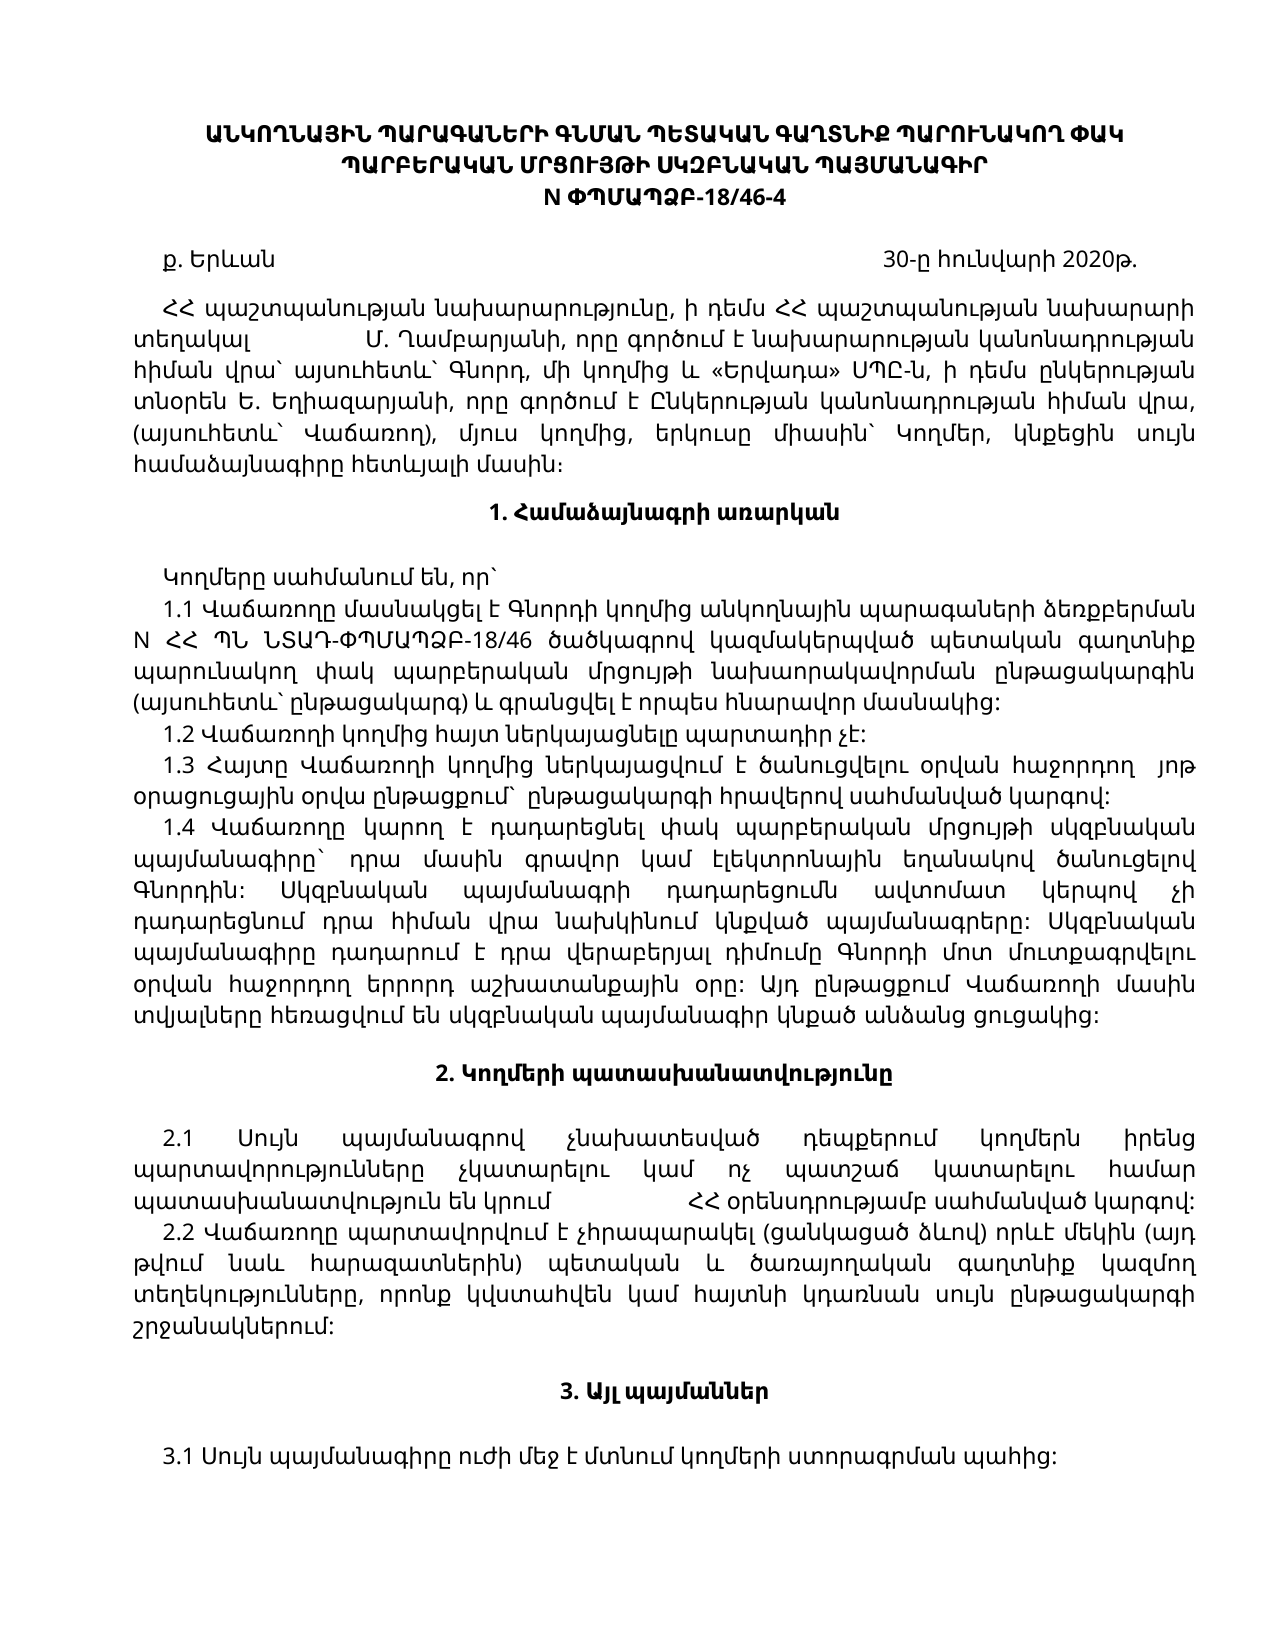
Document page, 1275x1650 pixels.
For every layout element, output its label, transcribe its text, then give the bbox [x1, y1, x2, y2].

text ՀՀ պաշտպանության նախարարությունը, ի դեմս ՀՀ պաշտպանության նախարարի տեղակալ Մ. Ղամբարյանի, որը գործում է նախարարության կանոնադրության հիման վրա` այսուհետև` Գնորդ, մի կողմից և «Երվադա» ՍՊԸ-ն, ի դեմս ընկերության տնօրեն Ե. Եղիազարյանի, որը գործում է Ընկերության կանոնադրության հիման վրա, (այսուհետև՝ Վաճառող), մյուս կողմից, երկուսը միասին` Կողմեր, կնքեցին սույն համաձայնագիրը հետևյալի մասին։ [133, 291, 1196, 479]
text ԱՆԿՈՂՆԱՅԻՆ ՊԱՐԱԳԱՆԵՐԻ ԳՆՄԱՆ ՊԵՏԱԿԱՆ ԳԱՂՏՆԻՔ ՊԱՐՈՒՆԱԿՈՂ ՓԱԿ [133, 118, 1196, 149]
text 2. Կողմերի պատասխանատվությունը [133, 1057, 1196, 1088]
text Կողմերը սահմանում են, որ` [133, 561, 1196, 593]
text 1.4 Վաճառողը կարող է դադարեցնել փակ պարբերական մրցույթի սկզբնական պայմանագիրը` դրա մասին գրավոր կամ էլեկտրոնային եղանակով ծանուցելով Գնորդին: Սկզբնական պայմանագրի դադարեցումն ավտոմատ կերպով չի դադարեցնում դրա հիման վրա նախկինում կնքված պայմանագրերը: Սկզբնական պայմանագիրը դադարում է դրա վերաբերյալ դիմումը Գնորդի մոտ մուտքագրվելու օրվան հաջորդող երրորդ աշխատանքային օրը: Այդ ընթացքում Վաճառողի մասին տվյալները հեռացվում են սկզբնական պայմանագիր կնքած անձանց ցուցակից: [133, 811, 1196, 1030]
text ՊԱՐԲԵՐԱԿԱՆ ՄՐՑՈՒՅԹԻ ՍԿԶԲՆԱԿԱՆ ՊԱՅՄԱՆԱԳԻՐ [133, 149, 1196, 181]
text N ՓՊՄԱՊՁԲ-18/46-4 [133, 181, 1196, 212]
text 3. Այլ պայմաններ [133, 1375, 1196, 1406]
text ք. Երևան 30-ը հունվարի 2020թ. [133, 243, 1196, 274]
text 1.1 Վաճառողը մասնակցել է Գնորդի կողմից անկողնային պարագաների ձեռքբերման N ՀՀ ՊՆ ՆՏԱԴ-ՓՊՄԱՊՁԲ-18/46 ծածկագրով կազմակերպված պետական գաղտնիք պարունակող փակ պարբերական մրցույթի նախաորակավորման ընթացակարգին (այսուհետև` ընթացակարգ) և գրանցվել է որպես հնարավոր մասնակից: [133, 593, 1196, 718]
text 2.2 Վաճառողը պարտավորվում է չհրապարակել (ցանկացած ձևով) որևէ մեկին (այդ թվում նաև հարազատներին) պետական և ծառայողական գաղտնիք կազմող տեղեկությունները, որոնք կվստահվեն կամ հայտնի կդառնան սույն ընթացակարգի շրջանակներում: [133, 1216, 1196, 1341]
text 2.1 Սույն պայմանագրով չնախատեսված դեպքերում կողմերն իրենց պարտավորությունները չկատարելու կամ ոչ պատշաճ կատարելու համար պատասխանատվություն են կրում ՀՀ օրենսդրությամբ սահմանված կարգով: [133, 1122, 1196, 1216]
text 1.3 Հայտը Վաճառողի կողմից ներկայացվում է ծանուցվելու օրվան հաջորդող յոթ օրացուցային օրվա ընթացքում` ընթացակարգի հրավերով սահմանված կարգով: [133, 749, 1196, 811]
text 1. Համաձայնագրի առարկան [133, 496, 1196, 527]
text 3.1 Սույն պայմանագիրը ուժի մեջ է մտնում կողմերի ստորագրման պահից: [133, 1440, 1196, 1471]
text 1.2 Վաճառողի կողմից հայտ ներկայացնելը պարտադիր չէ: [133, 718, 1196, 749]
